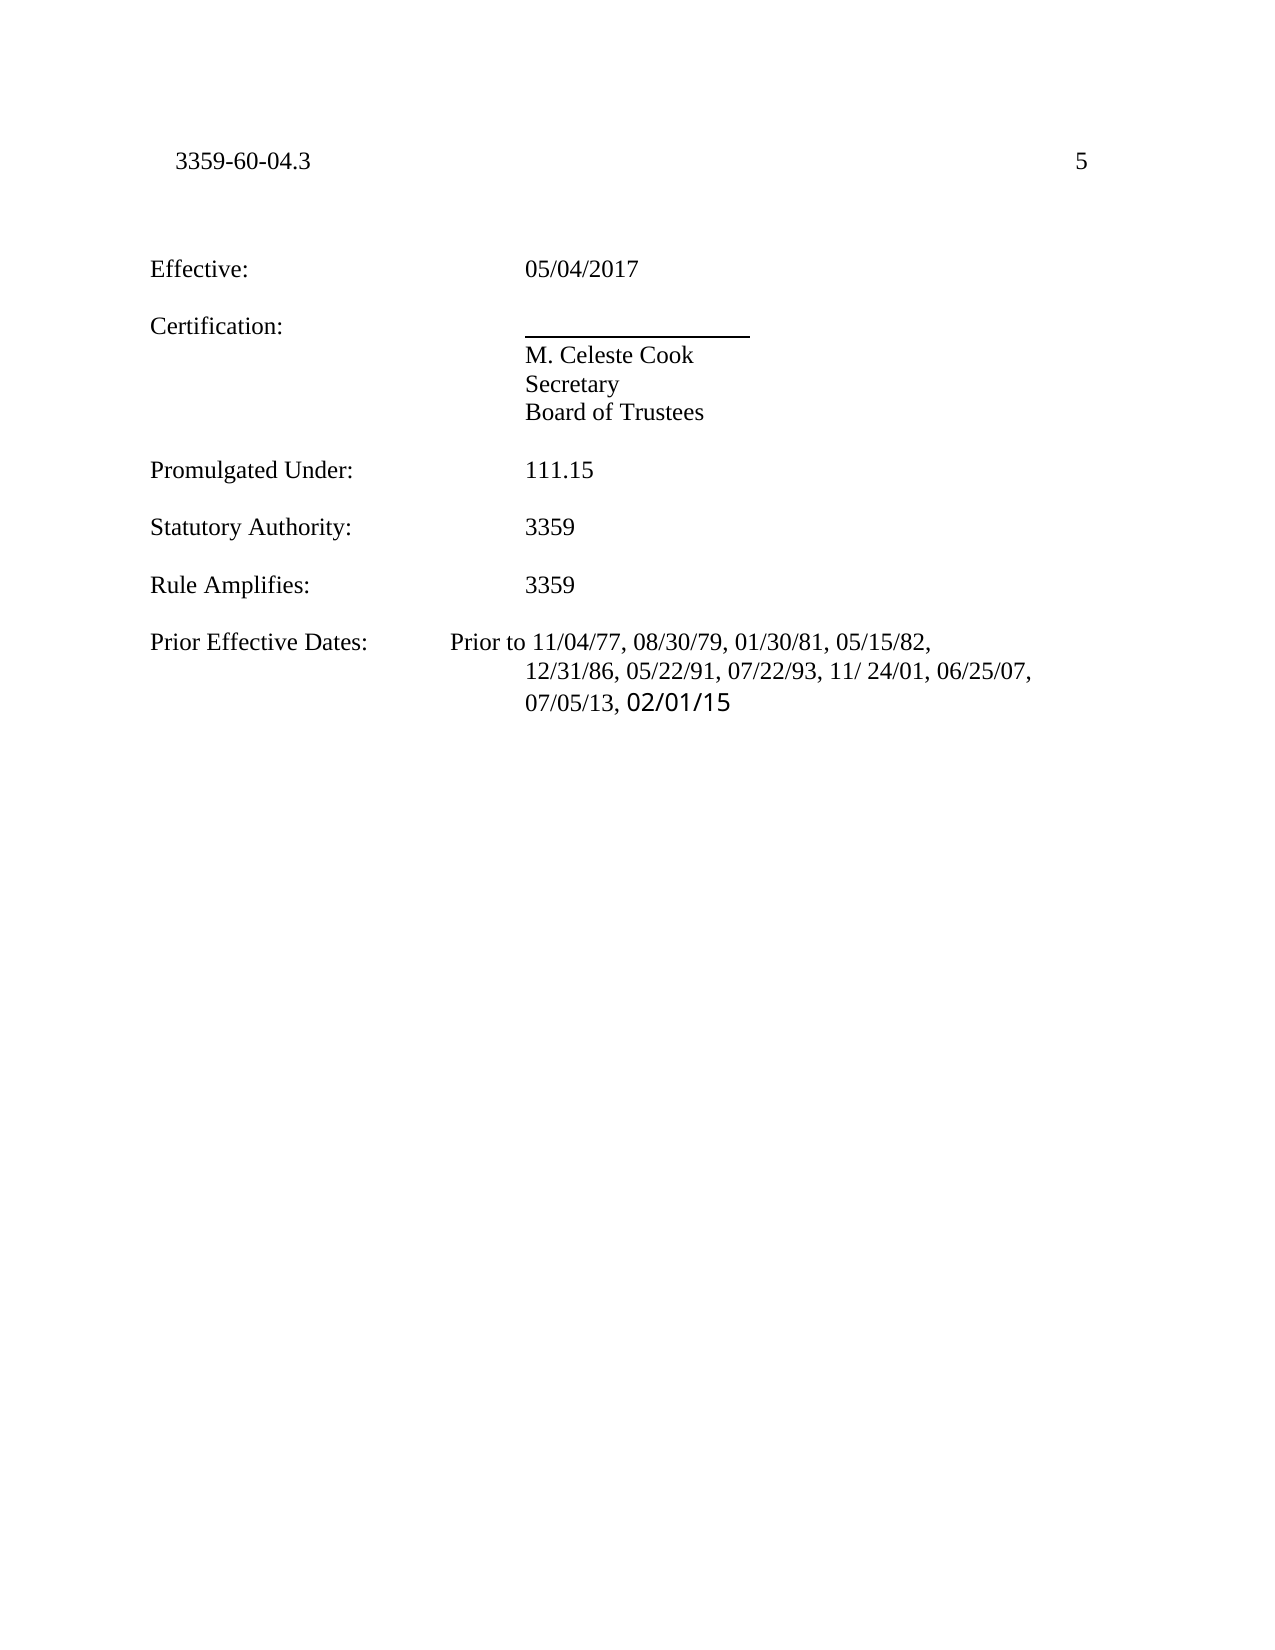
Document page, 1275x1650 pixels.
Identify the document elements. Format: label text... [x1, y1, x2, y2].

text 12/31/86, 05/22/91, 07/22/93, 11/ 24/01, 06/25/07, 07/05/13, 02/01/15 [525, 656, 1087, 719]
text Certification: [150, 311, 1087, 340]
text Board of Trustees [525, 397, 1087, 426]
text Effective: 05/04/2017 [150, 254, 1087, 282]
text Prior Effective Dates: Prior to 11/04/77, 08/30/79, 01/30/81, 05/15/82, [150, 627, 1087, 656]
text Rule Amplifies: 3359 [150, 570, 1087, 599]
text Statutory Authority: 3359 [150, 512, 1087, 541]
text Secretary [525, 369, 1087, 397]
text Promulgated Under: 111.15 [150, 455, 1087, 484]
text M. Celeste Cook [525, 340, 1087, 369]
